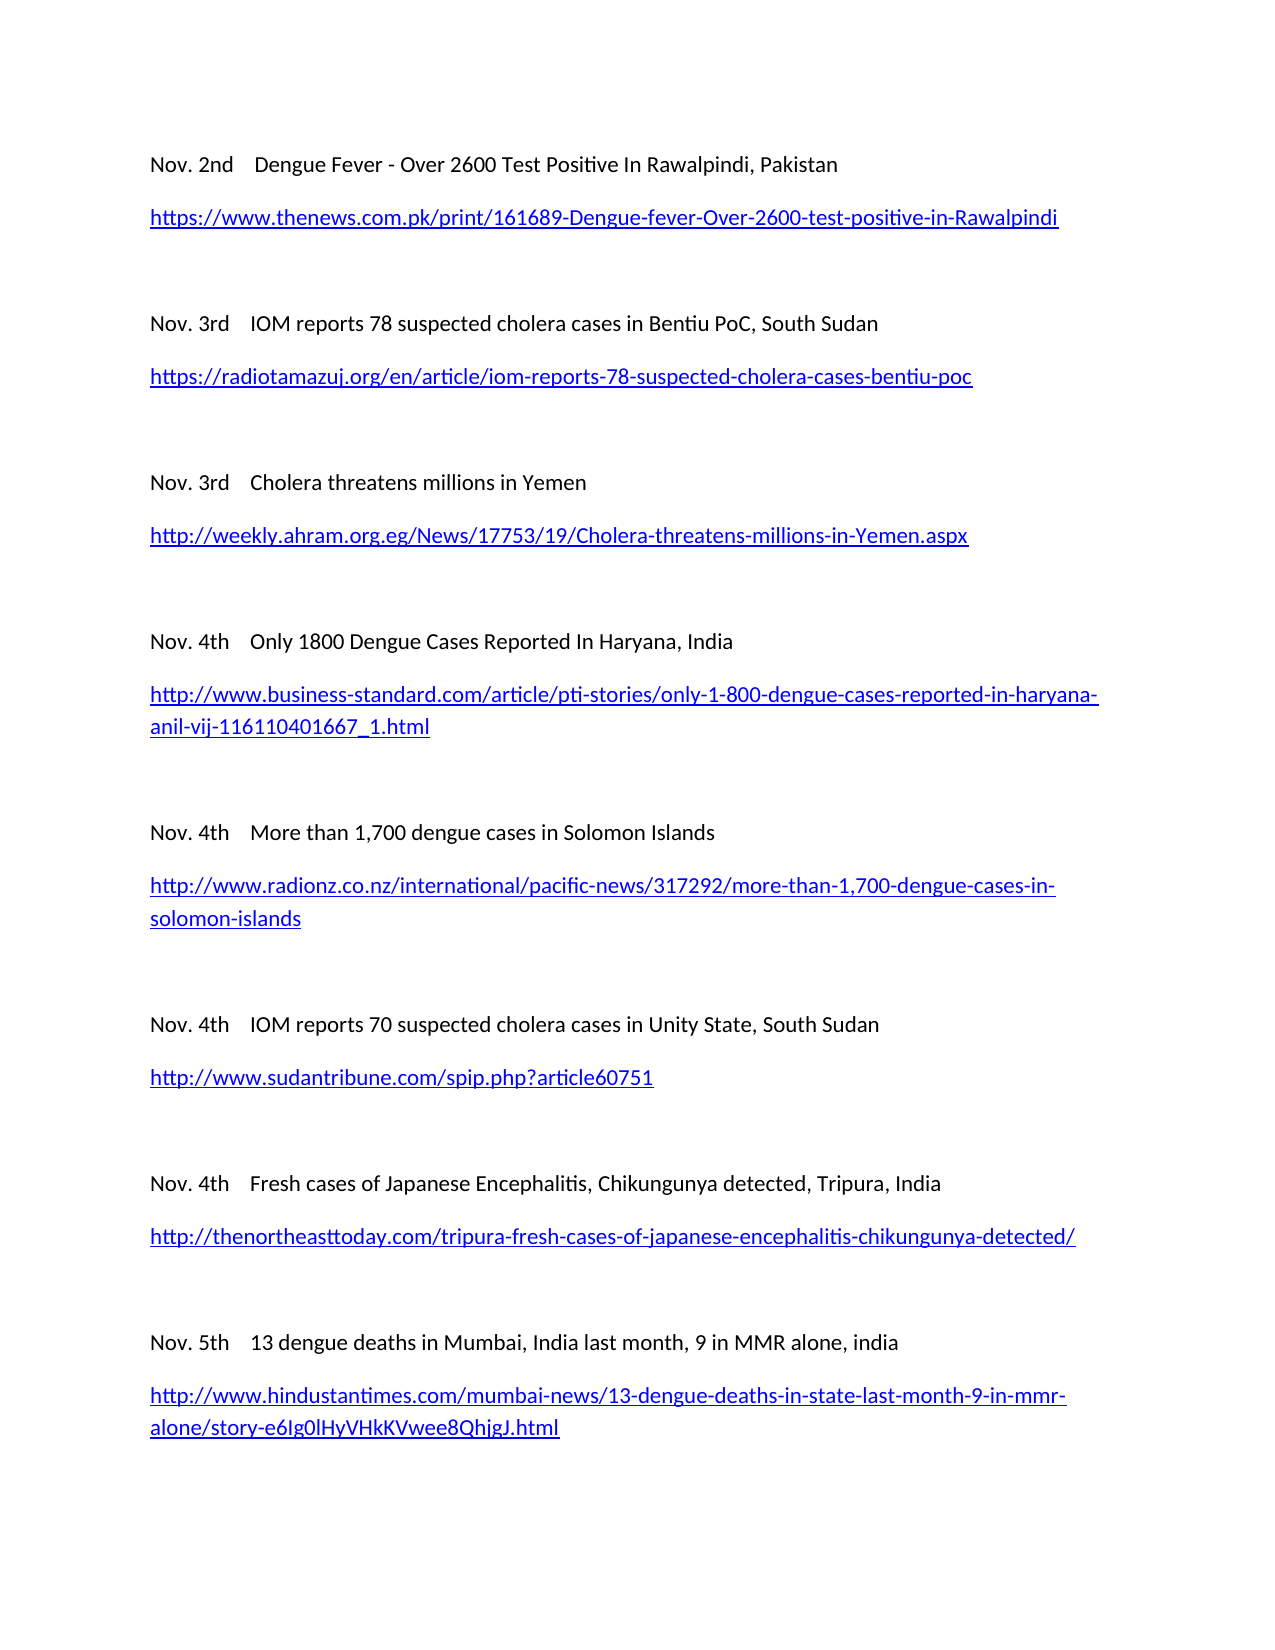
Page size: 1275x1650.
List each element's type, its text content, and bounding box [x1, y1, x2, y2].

text http://www.sudantribune.com/spip.php?article60751 [150, 1063, 1125, 1091]
text http://www.business-standard.com/article/pti-stories/only-1-800-dengue-cases-reported-in-haryana-anil-vij-116110401667_1.html [150, 680, 1125, 740]
text http://weekly.ahram.org.eg/News/17753/19/Cholera-threatens-millions-in-Yemen.aspx [150, 521, 1125, 549]
text Nov. 3rd Cholera threatens millions in Yemen [150, 468, 1125, 496]
text Nov. 5th 13 dengue deaths in Mumbai, India last month, 9 in MMR alone, india [150, 1328, 1125, 1356]
text Nov. 4th IOM reports 70 suspected cholera cases in Unity State, South Sudan [150, 1010, 1125, 1038]
text https://radiotamazuj.org/en/article/iom-reports-78-suspected-cholera-cases-bentiu-poc [150, 362, 1125, 390]
text http://www.radionz.co.nz/international/pacific-news/317292/more-than-1,700-dengue-cases-in-solomon-islands [150, 871, 1125, 932]
text http://www.hindustantimes.com/mumbai-news/13-dengue-deaths-in-state-last-month-9-in-mmr-alone/story-e6Ig0lHyVHkKVwee8QhjgJ.html [150, 1381, 1125, 1441]
text Nov. 2nd Dengue Fever - Over 2600 Test Positive In Rawalpindi, Pakistan [150, 150, 1125, 178]
text Nov. 4th Fresh cases of Japanese Encephalitis, Chikungunya detected, Tripura, India [150, 1169, 1125, 1197]
text https://www.thenews.com.pk/print/161689-Dengue-fever-Over-2600-test-positive-in-Rawalpindi [150, 203, 1125, 231]
text Nov. 4th Only 1800 Dengue Cases Reported In Haryana, India [150, 627, 1125, 655]
text Nov. 4th More than 1,700 dengue cases in Solomon Islands [150, 818, 1125, 846]
text Nov. 3rd IOM reports 78 suspected cholera cases in Bentiu PoC, South Sudan [150, 309, 1125, 337]
text http://thenortheasttoday.com/tripura-fresh-cases-of-japanese-encephalitis-chikungunya-detected/ [150, 1222, 1125, 1250]
